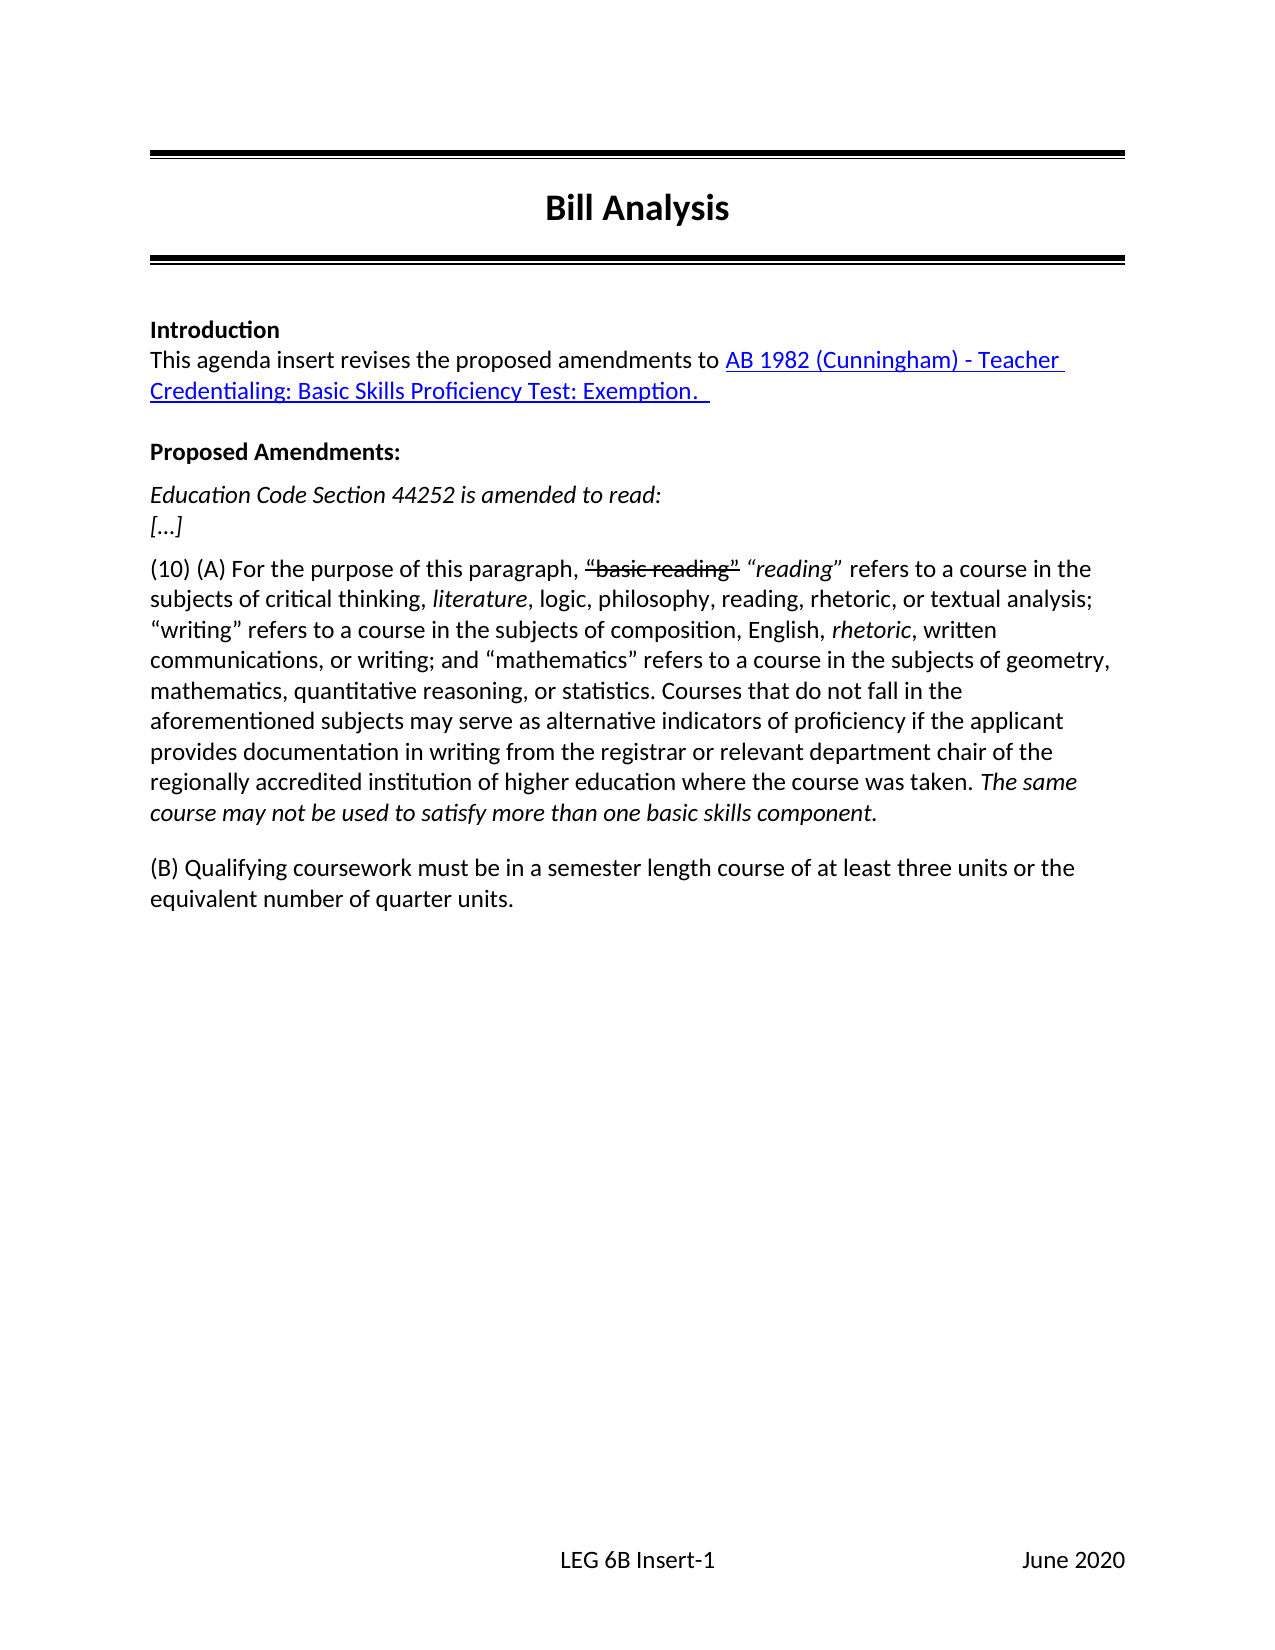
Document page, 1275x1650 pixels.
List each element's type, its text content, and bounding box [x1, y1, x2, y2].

text Proposed Amendments: [150, 436, 1125, 467]
text Introduction [150, 314, 1125, 345]
text Education Code Section 44252 is amended to read: [150, 479, 1125, 510]
subtitle Bill Analysis [150, 159, 1125, 255]
text (10) (A) For the purpose of this paragraph, “basic reading” “reading” refers to a course in the subjects of critical thinking, literature, logic, philosophy, reading, rhetoric, or textual analysis; “writing” refers to a course in the subjects of composition, English, rhetoric, written communications, or writing; and “mathematics” refers to a course in the subjects of geometry, mathematics, quantitative reasoning, or statistics. Courses that do not fall in the aforementioned subjects may serve as alternative indicators of proficiency if the applicant provides documentation in writing from the registrar or relevant department chair of the regionally accredited institution of higher education where the course was taken. The same course may not be used to satisfy more than one basic skills component. [150, 553, 1125, 827]
text This agenda insert revises the proposed amendments to AB 1982 (Cunningham) - Teacher Credentialing: Basic Skills Proficiency Test: Exemption. [150, 345, 1125, 406]
text (B) Qualifying coursework must be in a semester length course of at least three units or the equivalent number of quarter units. [150, 852, 1125, 913]
text […] [150, 510, 1125, 540]
